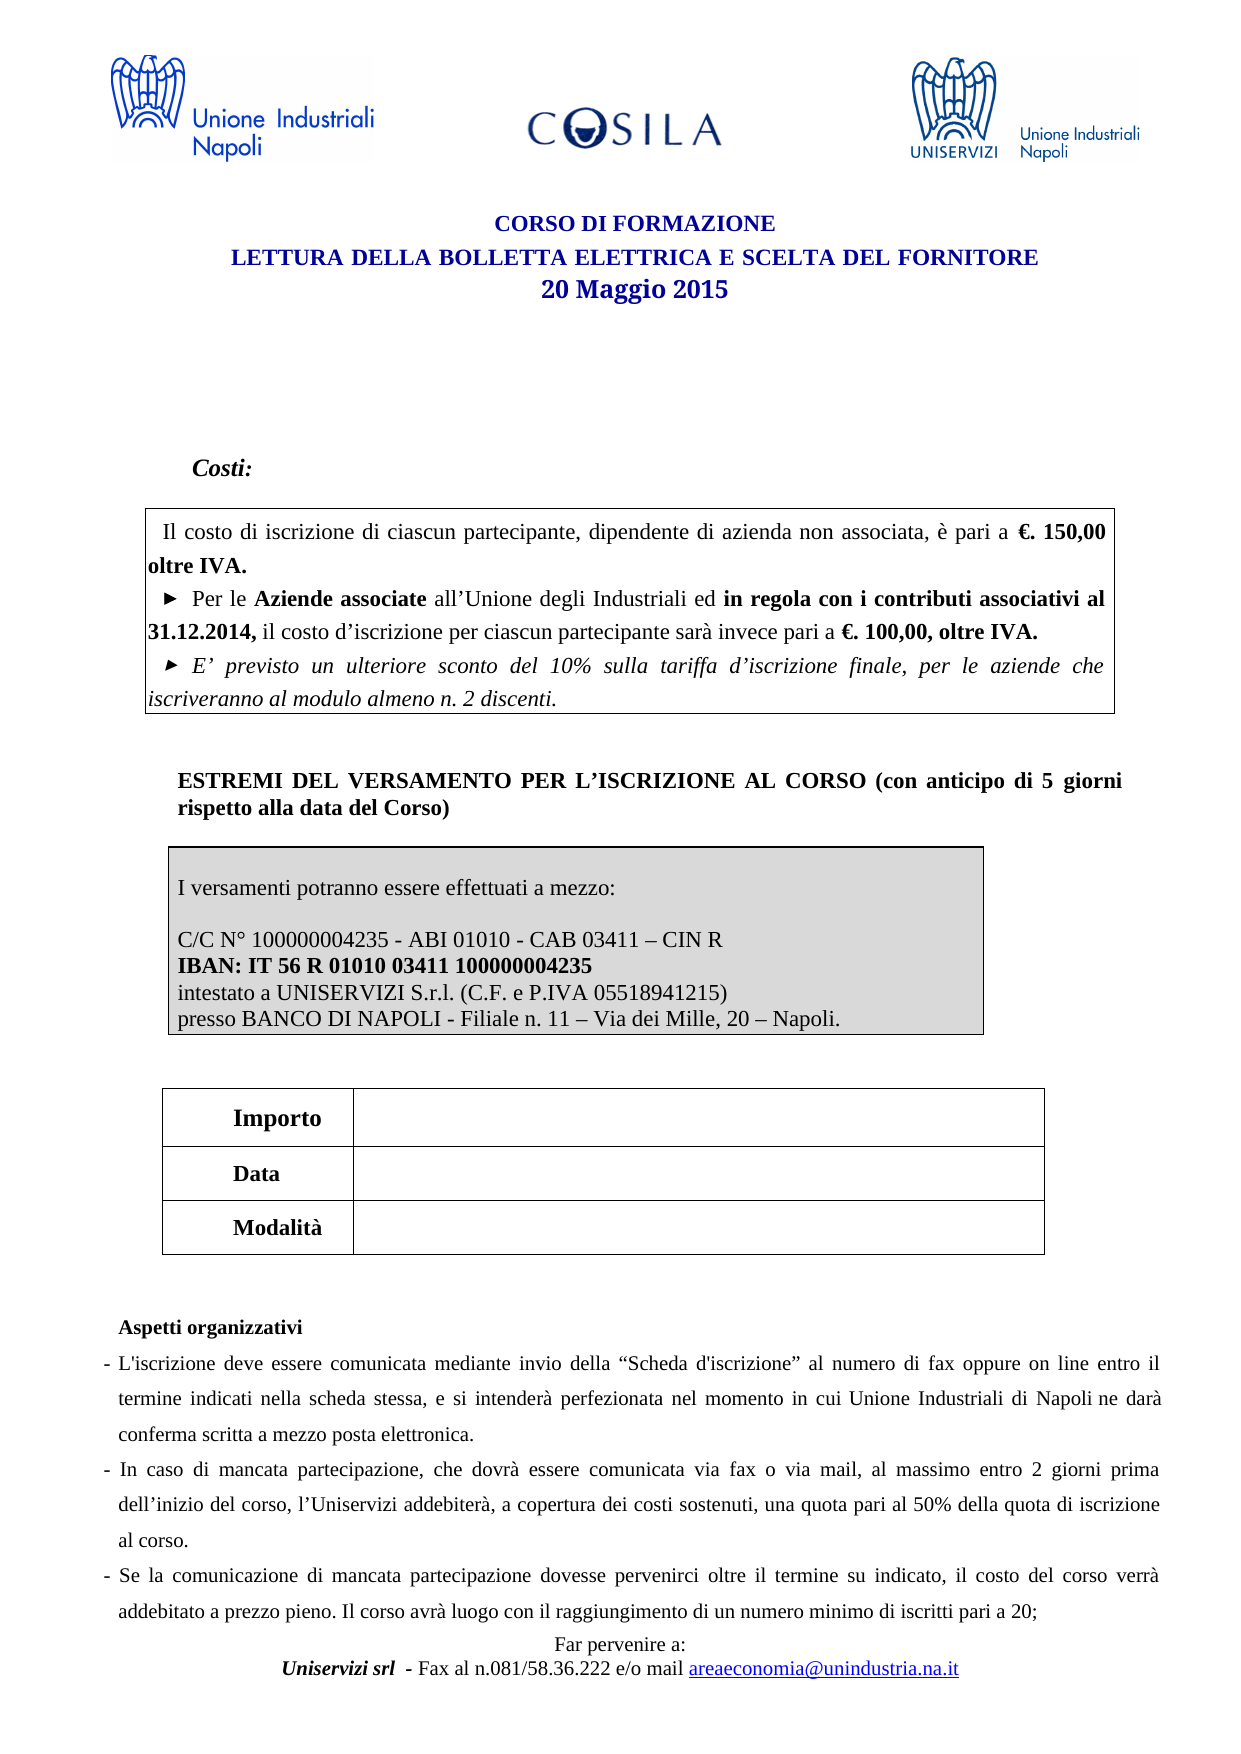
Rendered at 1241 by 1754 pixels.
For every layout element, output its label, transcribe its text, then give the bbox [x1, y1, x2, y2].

list Per le Aziende associate all’Unione degli Industriali ed in regola con i contributi associativi al 31.12.2014, il costo d’iscrizione per ciascun partecipante sarà invece pari a €. 100,00, oltre IVA. [146, 575, 1114, 642]
table_header [354, 1089, 1044, 1146]
table_header Importo [163, 1089, 353, 1146]
text C/C N° 100000004235 - ABI 01010 - CAB 03411 – CIN R [169, 923, 983, 949]
table_cell [354, 1147, 1044, 1200]
text I versamenti potranno essere effettuati a mezzo: [169, 870, 983, 897]
text Il costo di iscrizione di ciascun partecipante, dipendente di azienda non associata, è pari a €. 150,00 oltre IVA. [146, 509, 1114, 575]
text ESTREMI DEL VERSAMENTO PER L’ISCRIZIONE AL CORSO (con anticipo di 5 giorni rispetto alla data del Corso) [177, 767, 1122, 820]
picture [499, 102, 756, 154]
text Costi: [162, 453, 1122, 482]
text IBAN: IT 56 R 01010 03411 100000004235 [169, 949, 983, 976]
picture [909, 55, 1141, 163]
text intestato a UNISERVIZI S.r.l. (C.F. e P.IVA 05518941215) [169, 976, 983, 1002]
text presso BANCO DI NAPOLI - Filiale n. 11 – Via dei Mille, 20 – Napoli. [169, 1002, 983, 1034]
table_cell [354, 1201, 1044, 1253]
list E’ previsto un ulteriore sconto del 10% sulla tariffa d’iscrizione finale, per le aziende che iscriveranno al modulo almeno n. 2 discenti. [146, 642, 1114, 713]
table_cell Data [163, 1147, 353, 1200]
table_cell Modalità [163, 1201, 353, 1253]
picture [110, 55, 374, 162]
